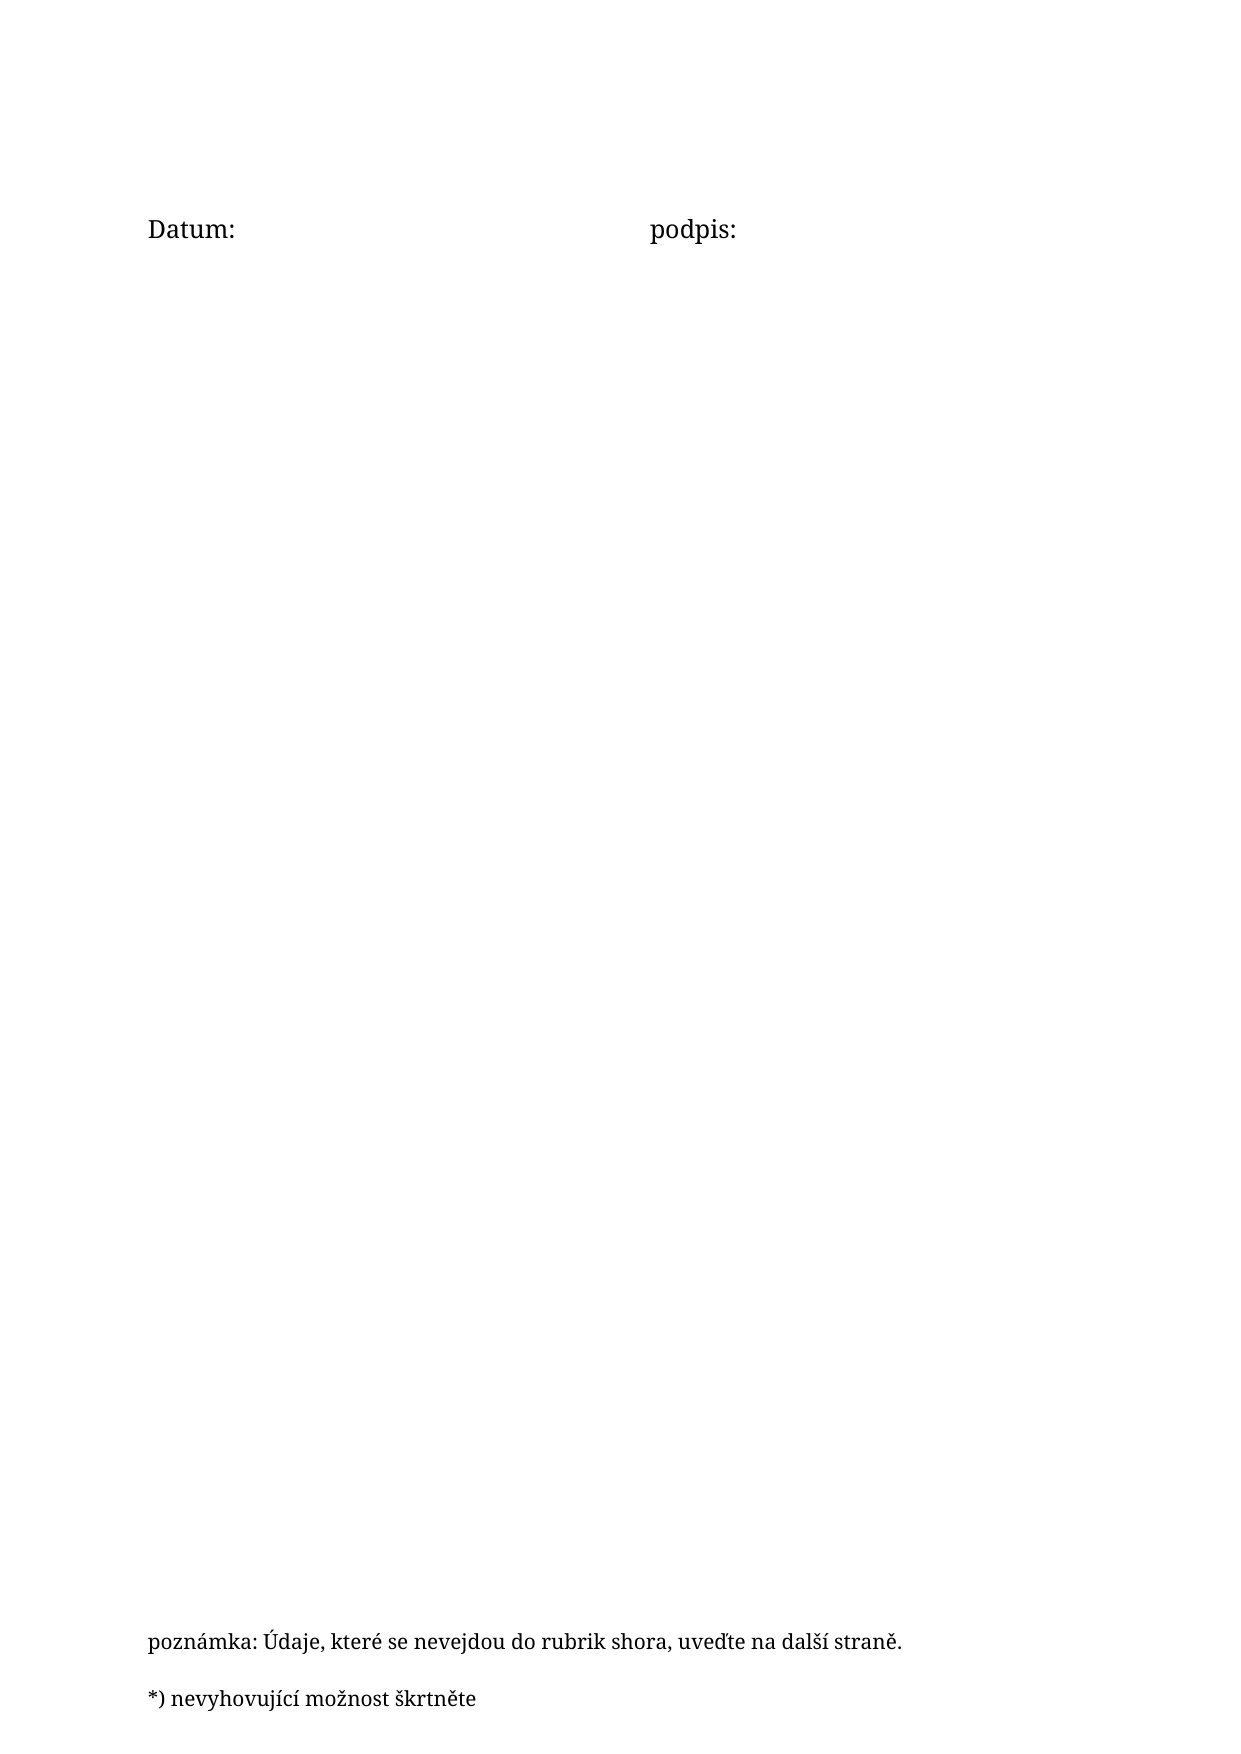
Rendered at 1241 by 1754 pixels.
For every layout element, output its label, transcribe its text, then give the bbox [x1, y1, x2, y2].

text Datum: podpis: [148, 211, 1092, 245]
